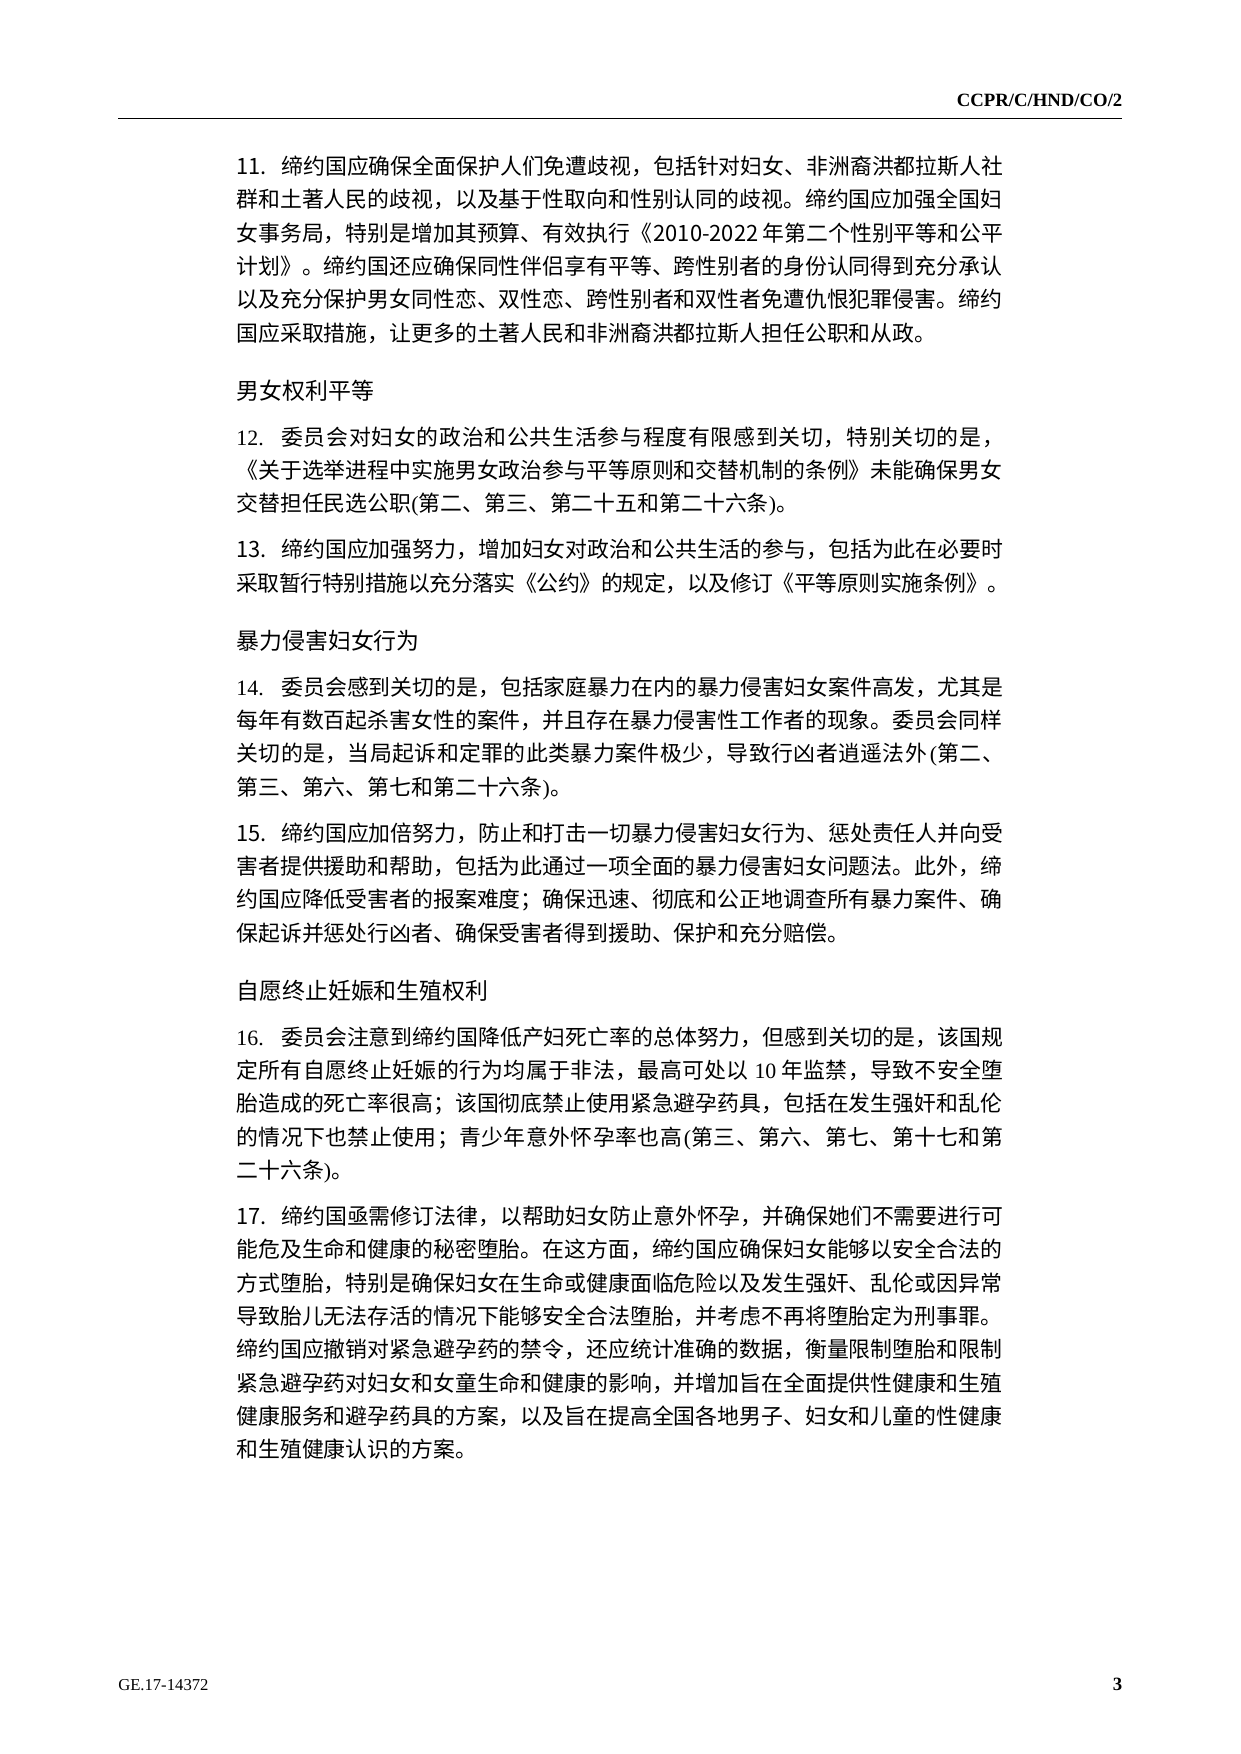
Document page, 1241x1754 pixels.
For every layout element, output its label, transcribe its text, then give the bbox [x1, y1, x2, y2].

text 自愿终止妊娠和生殖权利 [118, 973, 1004, 1006]
text 13. 缔约国应加强努力，增加妇女对政治和公共生活的参与，包括为此在必要时采取暂行特别措施以充分落实《公约》的规定，以及修订《平等原则实施条例》。 [236, 531, 1004, 598]
text 暴力侵害妇女行为 [118, 623, 1004, 656]
text 17. 缔约国亟需修订法律，以帮助妇女防止意外怀孕，并确保她们不需要进行可能危及生命和健康的秘密堕胎。在这方面，缔约国应确保妇女能够以安全合法的方式堕胎，特别是确保妇女在生命或健康面临危险以及发生强奸、乱伦或因异常导致胎儿无法存活的情况下能够安全合法堕胎，并考虑不再将堕胎定为刑事罪。缔约国应撤销对紧急避孕药的禁令，还应统计准确的数据，衡量限制堕胎和限制紧急避孕药对妇女和女童生命和健康的影响，并增加旨在全面提供性健康和生殖健康服务和避孕药具的方案，以及旨在提高全国各地男子、妇女和儿童的性健康和生殖健康认识的方案。 [236, 1198, 1004, 1464]
text 12. 委员会对妇女的政治和公共生活参与程度有限感到关切，特别关切的是，《关于选举进程中实施男女政治参与平等原则和交替机制的条例》未能确保男女交替担任民选公职(第二、第三、第二十五和第二十六条)。 [236, 418, 1004, 518]
text 14. 委员会感到关切的是，包括家庭暴力在内的暴力侵害妇女案件高发，尤其是每年有数百起杀害女性的案件，并且存在暴力侵害性工作者的现象。委员会同样关切的是，当局起诉和定罪的此类暴力案件极少，导致行凶者逍遥法外(第二、第三、第六、第七和第二十六条)。 [236, 668, 1004, 802]
text 15. 缔约国应加倍努力，防止和打击一切暴力侵害妇女行为、惩处责任人并向受害者提供援助和帮助，包括为此通过一项全面的暴力侵害妇女问题法。此外，缔约国应降低受害者的报案难度；确保迅速、彻底和公正地调查所有暴力案件、确保起诉并惩处行凶者、确保受害者得到援助、保护和充分赔偿。 [236, 814, 1004, 948]
text 11. 缔约国应确保全面保护人们免遭歧视，包括针对妇女、非洲裔洪都拉斯人社群和土著人民的歧视，以及基于性取向和性别认同的歧视。缔约国应加强全国妇女事务局，特别是增加其预算、有效执行《2010-2022年第二个性别平等和公平计划》。缔约国还应确保同性伴侣享有平等、跨性别者的身份认同得到充分承认，以及充分保护男女同性恋、双性恋、跨性别者和双性者免遭仇恨犯罪侵害。缔约国应采取措施，让更多的土著人民和非洲裔洪都拉斯人担任公职和从政。 [236, 148, 1004, 348]
text 男女权利平等 [118, 373, 1004, 406]
text 16. 委员会注意到缔约国降低产妇死亡率的总体努力，但感到关切的是，该国规定所有自愿终止妊娠的行为均属于非法，最高可处以10年监禁，导致不安全堕胎造成的死亡率很高；该国彻底禁止使用紧急避孕药具，包括在发生强奸和乱伦的情况下也禁止使用；青少年意外怀孕率也高(第三、第六、第七、第十七和第二十六条)。 [236, 1018, 1004, 1185]
